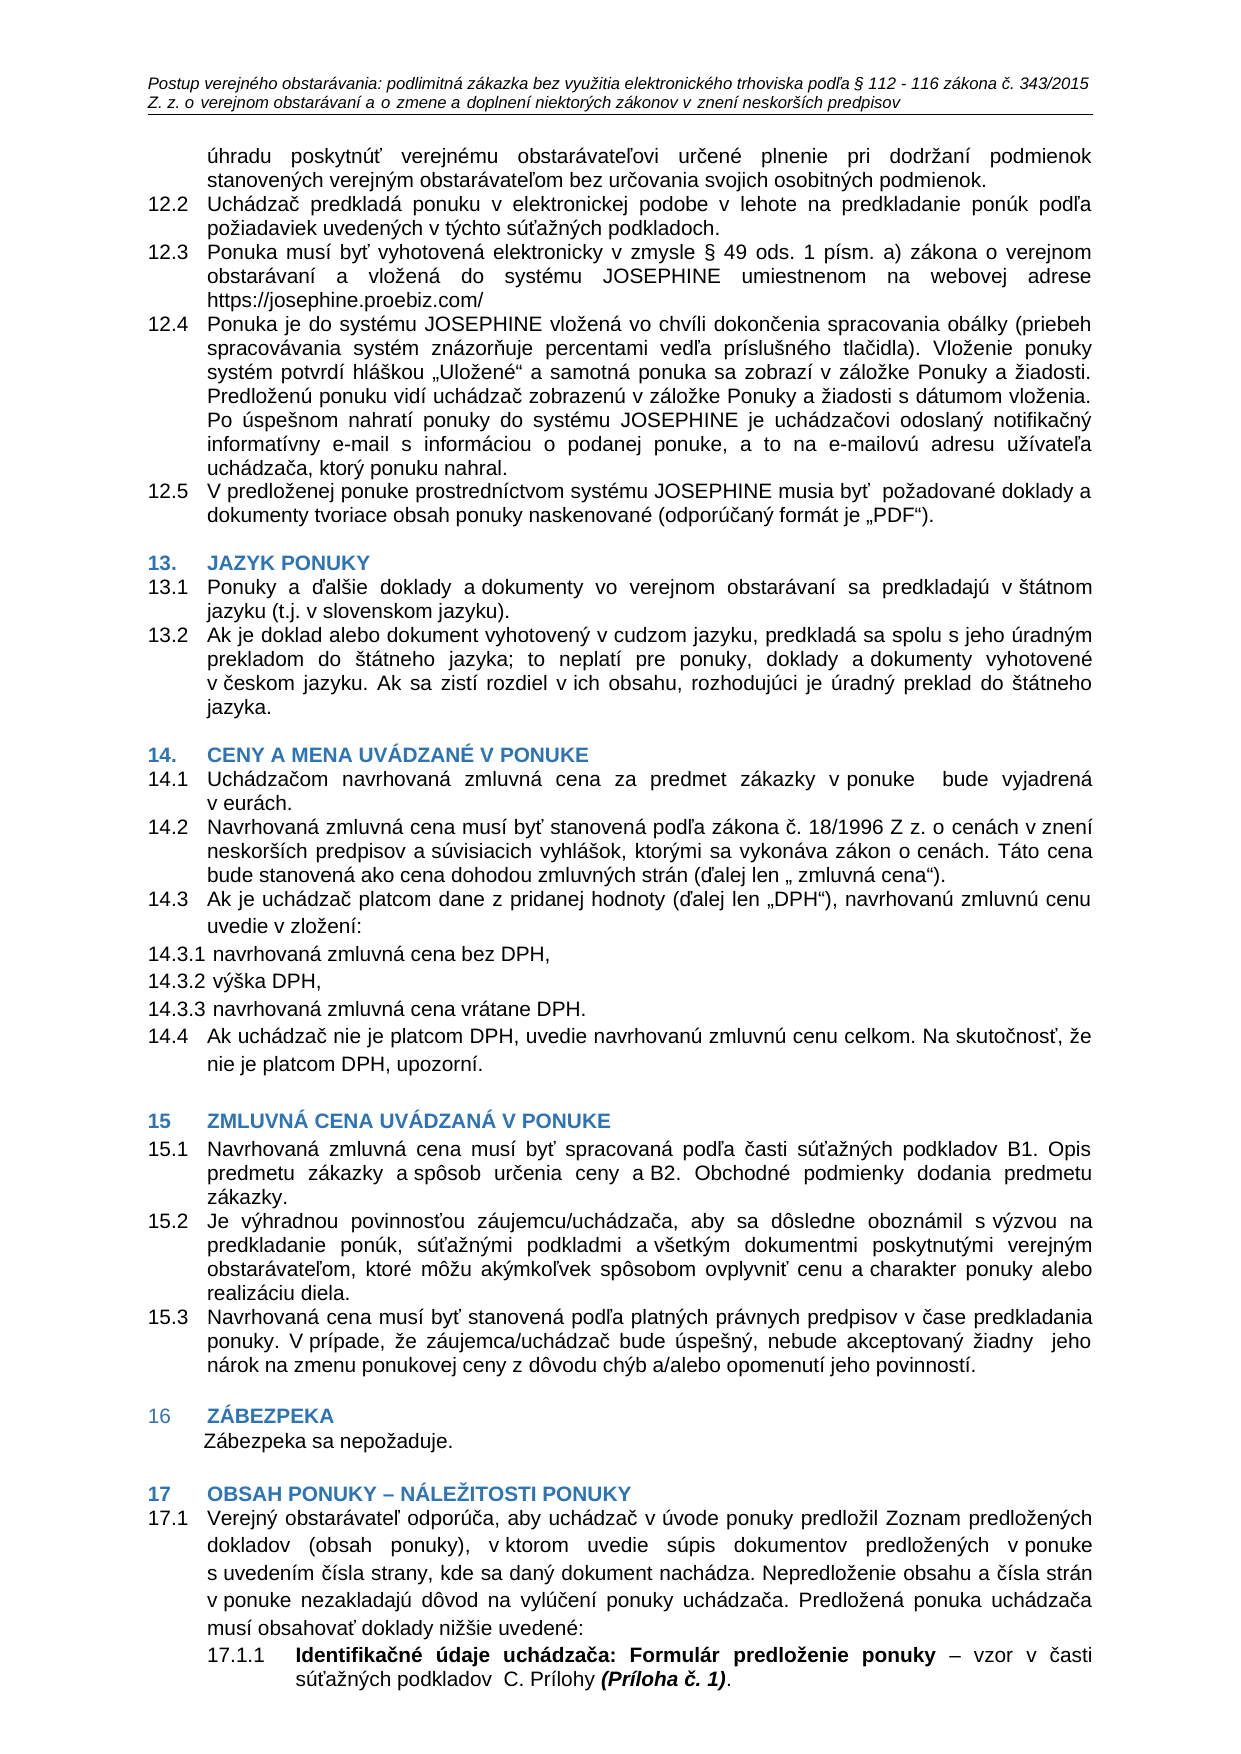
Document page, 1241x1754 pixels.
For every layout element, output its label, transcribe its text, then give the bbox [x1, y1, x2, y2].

list Uchádzačom navrhovaná zmluvná cena za predmet zákazky v ponuke bude vyjadrená v eurách. [148, 767, 1093, 815]
list Navrhovaná cena musí byť stanovená podľa platných právnych predpisov v čase predkladania ponuky. V prípade, že záujemca/uchádzač bude úspešný, nebude akceptovaný žiadny jeho nárok na zmenu ponukovej ceny z dôvodu chýb a/alebo opomenutí jeho povinností. [148, 1304, 1093, 1376]
list V predloženej ponuke prostredníctvom systému JOSEPHINE musia byť požadované doklady a dokumenty tvoriace obsah ponuky naskenované (odporúčaný formát je „PDF“). [148, 479, 1093, 527]
list Ak je doklad alebo dokument vyhotovený v cudzom jazyku, predkladá sa spolu s jeho úradným prekladom do štátneho jazyka; to neplatí pre ponuky, doklady a dokumenty vyhotovené v českom jazyku. Ak sa zistí rozdiel v ich obsahu, rozhodujúci je úradný preklad do štátneho jazyka. [148, 623, 1093, 719]
list Ponuka musí byť vyhotovená elektronicky v zmysle § 49 ods. 1 písm. a) zákona o verejnom obstarávaní a vložená do systému JOSEPHINE umiestnenom na webovej adrese https://josephine.proebiz.com/ [148, 240, 1093, 312]
list navrhovaná zmluvná cena vrátane DPH. [148, 997, 1093, 1021]
list Je výhradnou povinnosťou záujemcu/uchádzača, aby sa dôsledne oboznámil s výzvou na predkladanie ponúk, súťažnými podkladmi a všetkým dokumentmi poskytnutými verejným obstarávateľom, ktoré môžu akýmkoľvek spôsobom ovplyvniť cenu a charakter ponuky alebo realizáciu diela. [148, 1209, 1093, 1304]
list Navrhovaná zmluvná cena musí byť stanovená podľa zákona č. 18/1996 Z z. o cenách v znení neskorších predpisov a súvisiacich vyhlášok, ktorými sa vykonáva zákon o cenách. Táto cena bude stanovená ako cena dohodou zmluvných strán (ďalej len „ zmluvná cena“). [148, 815, 1093, 887]
list Navrhovaná zmluvná cena musí byť spracovaná podľa časti súťažných podkladov B1. Opis predmetu zákazky a spôsob určenia ceny a B2. Obchodné podmienky dodania predmetu zákazky. [148, 1137, 1093, 1209]
list Ak je uchádzač platcom dane z pridanej hodnoty (ďalej len „DPH“), navrhovanú zmluvnú cenu uvedie v zložení: [148, 887, 1093, 938]
list CENY A Mena uvádzané v ponuke [148, 743, 1093, 767]
list Obsah ponuky – náležitosti ponuky [148, 1482, 1093, 1506]
list výška DPH, [148, 969, 1093, 993]
list ZÁBEZPEKA [148, 1400, 1093, 1429]
list navrhovaná zmluvná cena bez DPH, [148, 942, 1093, 966]
list Ponuky a ďalšie doklady a dokumenty vo verejnom obstarávaní sa predkladajú v štátnom jazyku (t.j. v slovenskom jazyku). [148, 575, 1093, 623]
list Verejný obstarávateľ odporúča, aby uchádzač v úvode ponuky predložil Zoznam predložených dokladov (obsah ponuky), v ktorom uvedie súpis dokumentov predložených v ponuke s uvedením čísla strany, kde sa daný dokument nachádza. Nepredloženie obsahu a čísla strán v ponuke nezakladajú dôvod na vylúčení ponuky uchádzača. Predložená ponuka uchádzača musí obsahovať doklady nižšie uvedené: [148, 1506, 1093, 1640]
list ZMLUVNÁ cenA uvádzanÁ v ponuke [148, 1109, 1093, 1133]
list Jazyk ponuky [148, 551, 1093, 575]
list Identifikačné údaje uchádzača: Formulár predloženie ponuky – vzor v časti súťažných podkladov C. Prílohy (Príloha č. 1). [207, 1643, 1093, 1691]
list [148, 144, 1093, 192]
text Zábezpeka sa nepožaduje. [148, 1429, 1093, 1453]
list Ponuka je do systému JOSEPHINE vložená vo chvíli dokončenia spracovania obálky (priebeh spracovávania systém znázorňuje percentami vedľa príslušného tlačidla). Vloženie ponuky systém potvrdí hláškou „Uložené“ a samotná ponuka sa zobrazí v záložke Ponuky a žiadosti. Predloženú ponuku vidí uchádzač zobrazenú v záložke Ponuky a žiadosti s dátumom vloženia. Po úspešnom nahratí ponuky do systému JOSEPHINE je uchádzačovi odoslaný notifikačný informatívny e-mail s informáciou o podanej ponuke, a to na e-mailovú adresu užívateľa uchádzača, ktorý ponuku nahral. [148, 312, 1093, 479]
list Uchádzač predkladá ponuku v elektronickej podobe v lehote na predkladanie ponúk podľa požiadaviek uvedených v týchto súťažných podkladoch. [148, 192, 1093, 240]
list Ak uchádzač nie je platcom DPH, uvedie navrhovanú zmluvnú cenu celkom. Na skutočnosť, že nie je platcom DPH, upozorní. [148, 1024, 1093, 1076]
